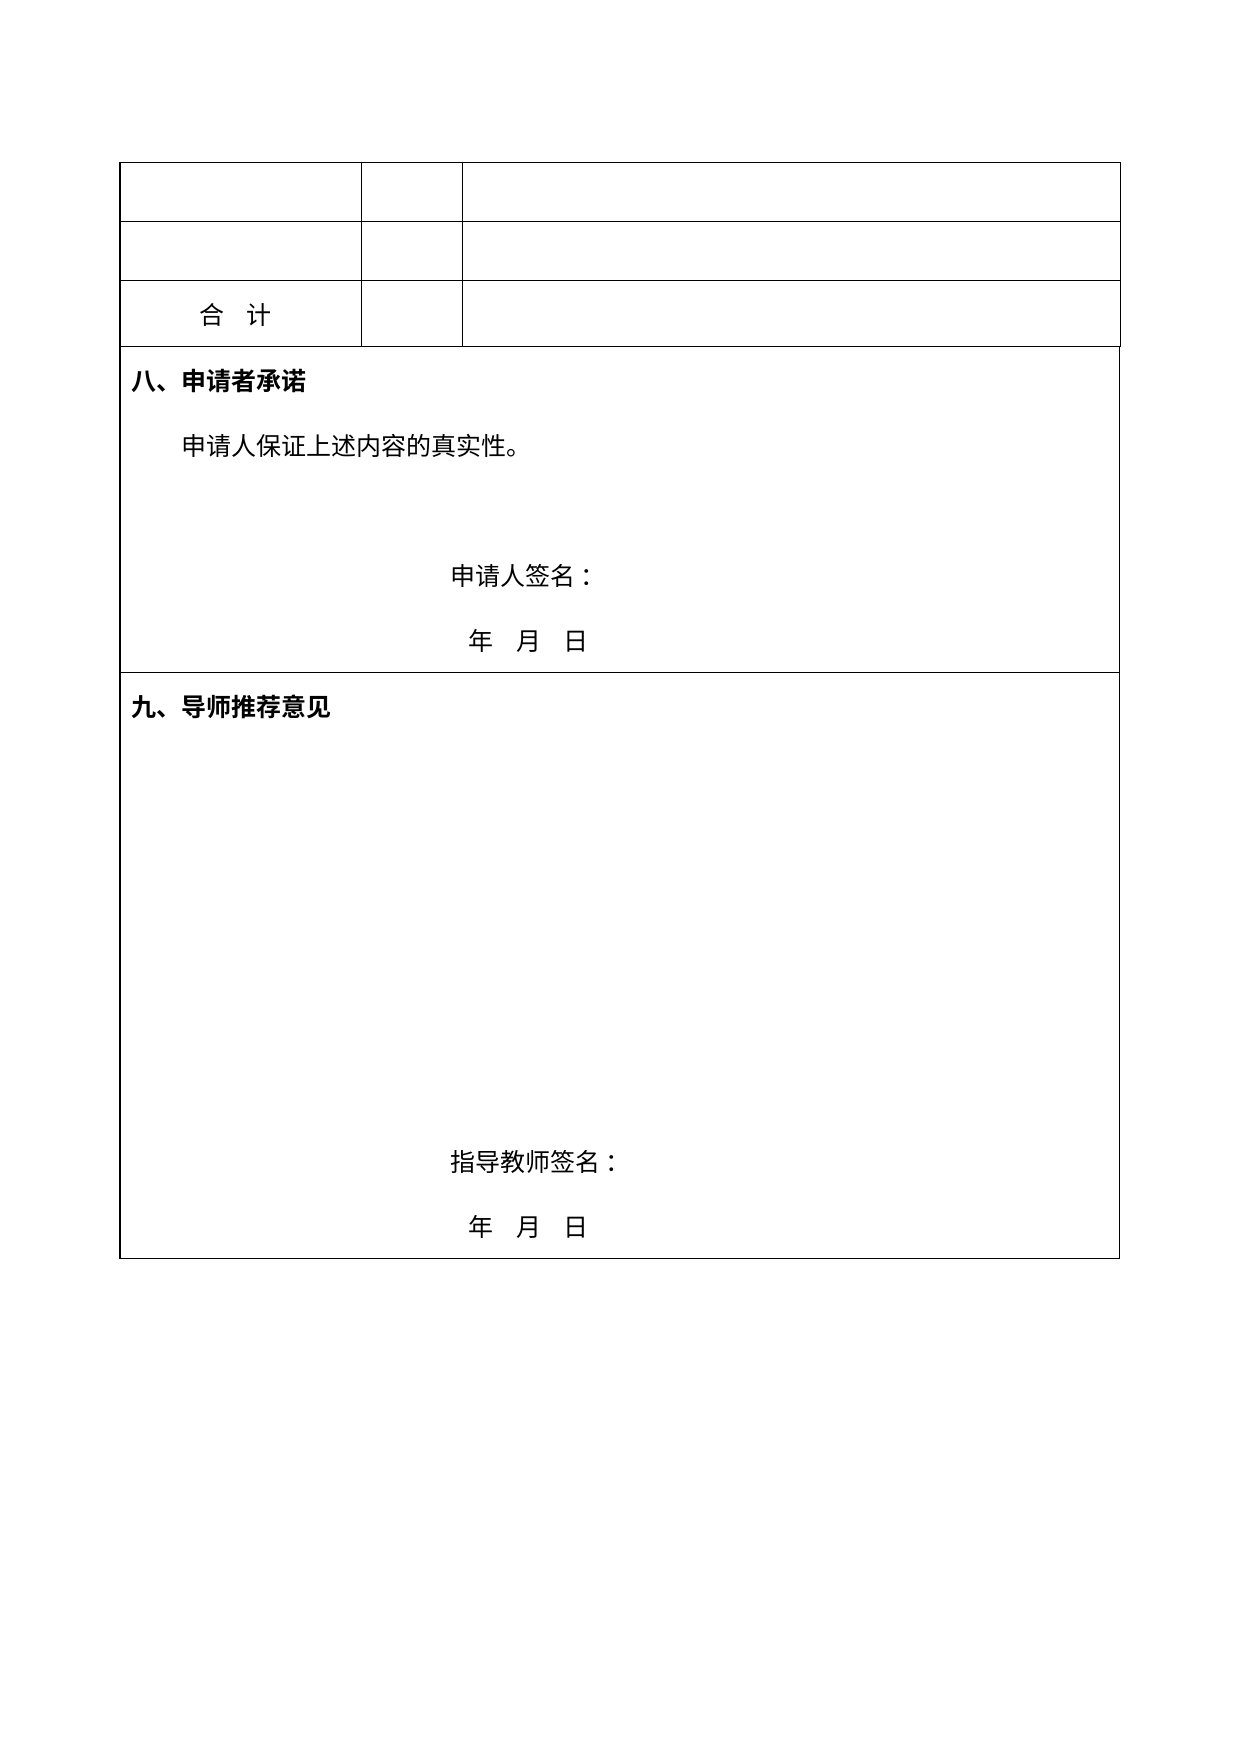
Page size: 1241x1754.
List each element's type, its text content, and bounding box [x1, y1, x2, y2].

table_cell [362, 222, 462, 280]
table_cell [463, 281, 1120, 346]
table_cell 九、导师推荐意见 指导教师签名 ： 年 月 日 [121, 673, 1119, 1258]
table_cell [121, 222, 361, 280]
table_cell [362, 281, 462, 346]
table_cell 八、申请者承诺 申请人保证上述内容的真实性。 申请人签名 ： 年 月 日 [121, 347, 1119, 672]
table_cell [463, 222, 1120, 280]
table_cell [362, 163, 462, 221]
table_cell [121, 163, 361, 221]
table_cell [463, 163, 1120, 221]
table_cell 合 计 [121, 281, 361, 346]
